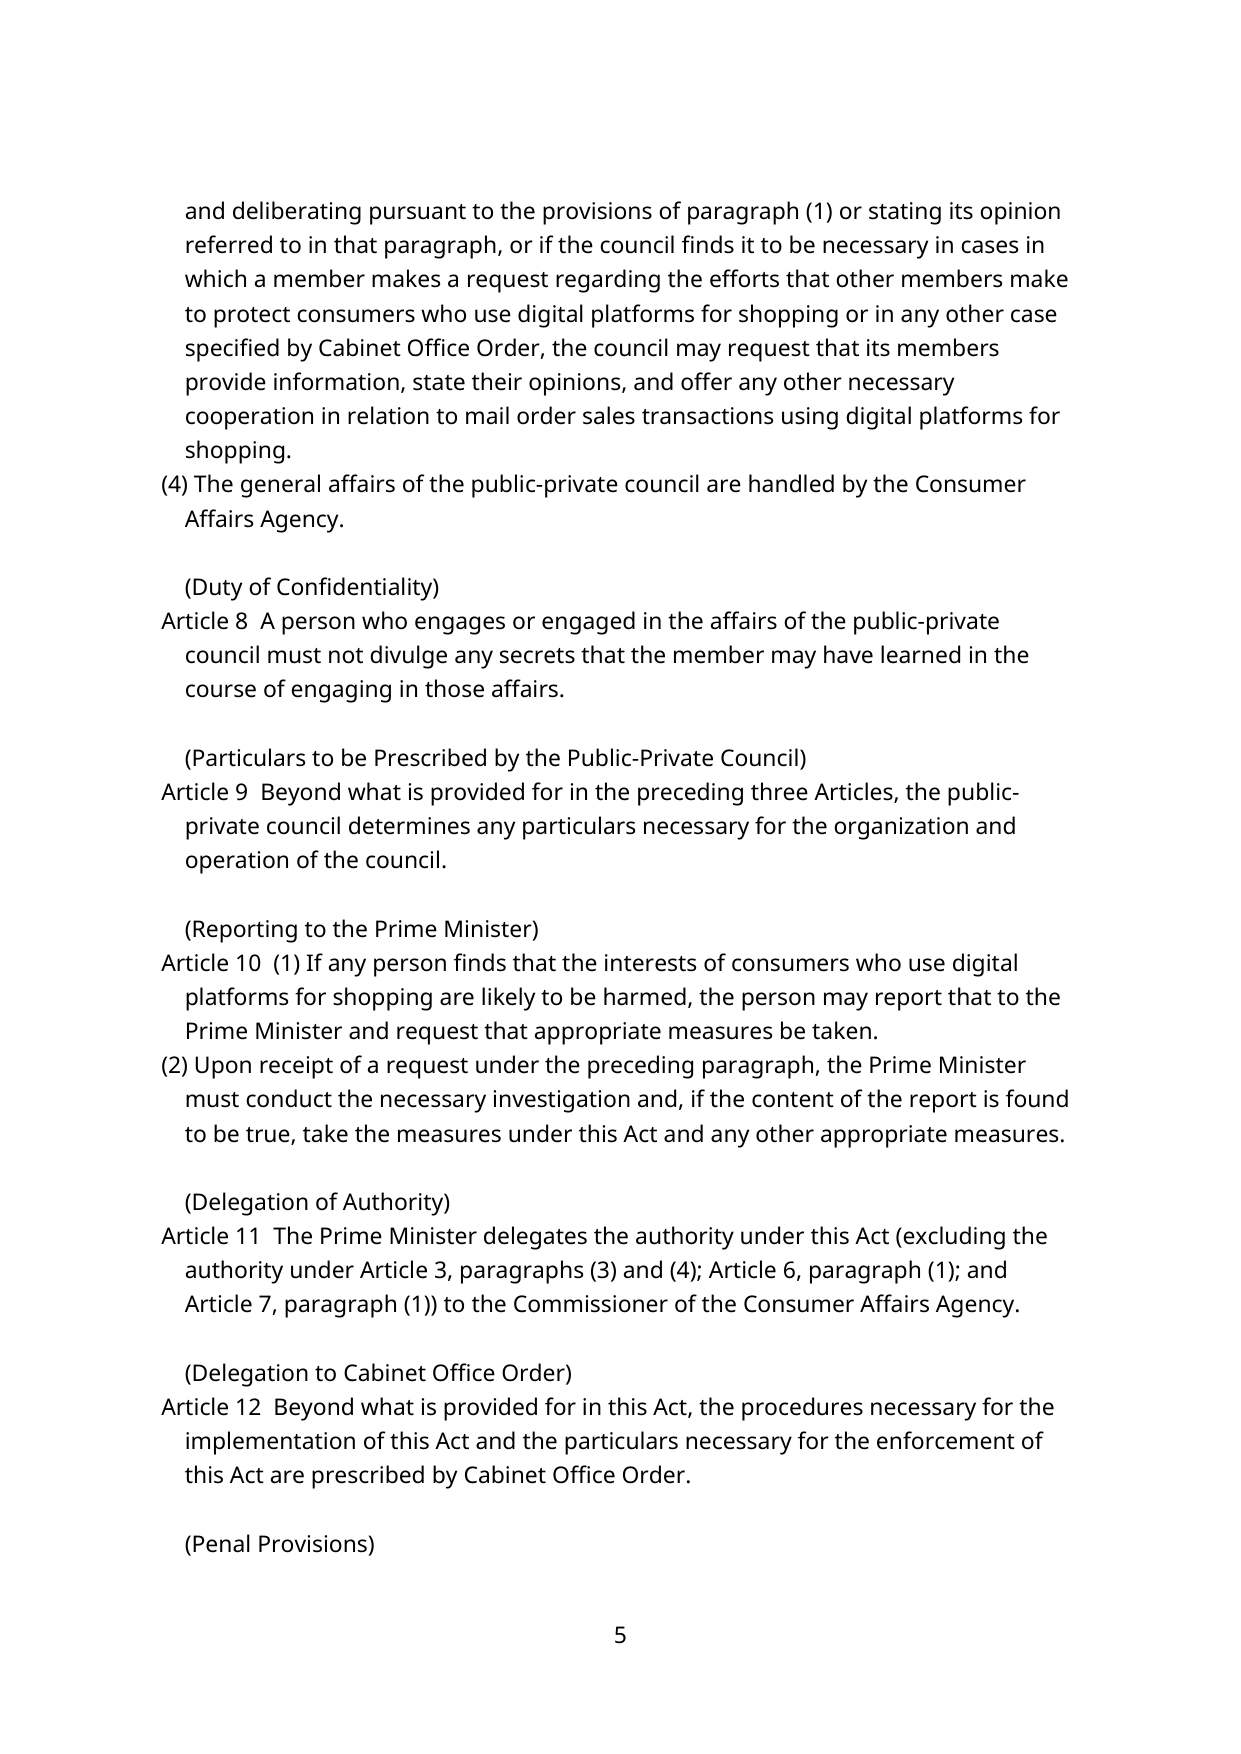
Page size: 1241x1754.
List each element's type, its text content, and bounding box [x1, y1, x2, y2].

text Article 12 Beyond what is provided for in this Act, the procedures necessary for the implementation of this Act and the particulars necessary for the enforcement of this Act are prescribed by Cabinet Office Order. [161, 1389, 1079, 1492]
text (Delegation of Authority) [184, 1184, 1079, 1219]
text Article 10 (1) If any person finds that the interests of consumers who use digital platforms for shopping are likely to be harmed, the person may report that to the Prime Minister and request that appropriate measures be taken. [161, 945, 1079, 1048]
text Article 11 The Prime Minister delegates the authority under this Act (excluding the authority under Article 3, paragraphs (3) and (4); Article 6, paragraph (1); and Article 7, paragraph (1)) to the Commissioner of the Consumer Affairs Agency. [161, 1219, 1079, 1321]
text (Duty of Confidentiality) [184, 569, 1079, 604]
text Article 9 Beyond what is provided for in the preceding three Articles, the public-private council determines any particulars necessary for the organization and operation of the council. [161, 774, 1079, 877]
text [161, 194, 1079, 467]
text Article 8 A person who engages or engaged in the affairs of the public-private council must not divulge any secrets that the member may have learned in the course of engaging in those affairs. [161, 604, 1079, 706]
text (Reporting to the Prime Minister) [184, 911, 1079, 945]
text (Penal Provisions) [184, 1526, 1079, 1560]
text (Delegation to Cabinet Office Order) [184, 1355, 1079, 1389]
text (2) Upon receipt of a request under the preceding paragraph, the Prime Minister must conduct the necessary investigation and, if the content of the report is found to be true, take the measures under this Act and any other appropriate measures. [161, 1048, 1079, 1150]
text (4) The general affairs of the public-private council are handled by the Consumer Affairs Agency. [161, 467, 1079, 535]
text (Particulars to be Prescribed by the Public-Private Council) [184, 740, 1079, 774]
